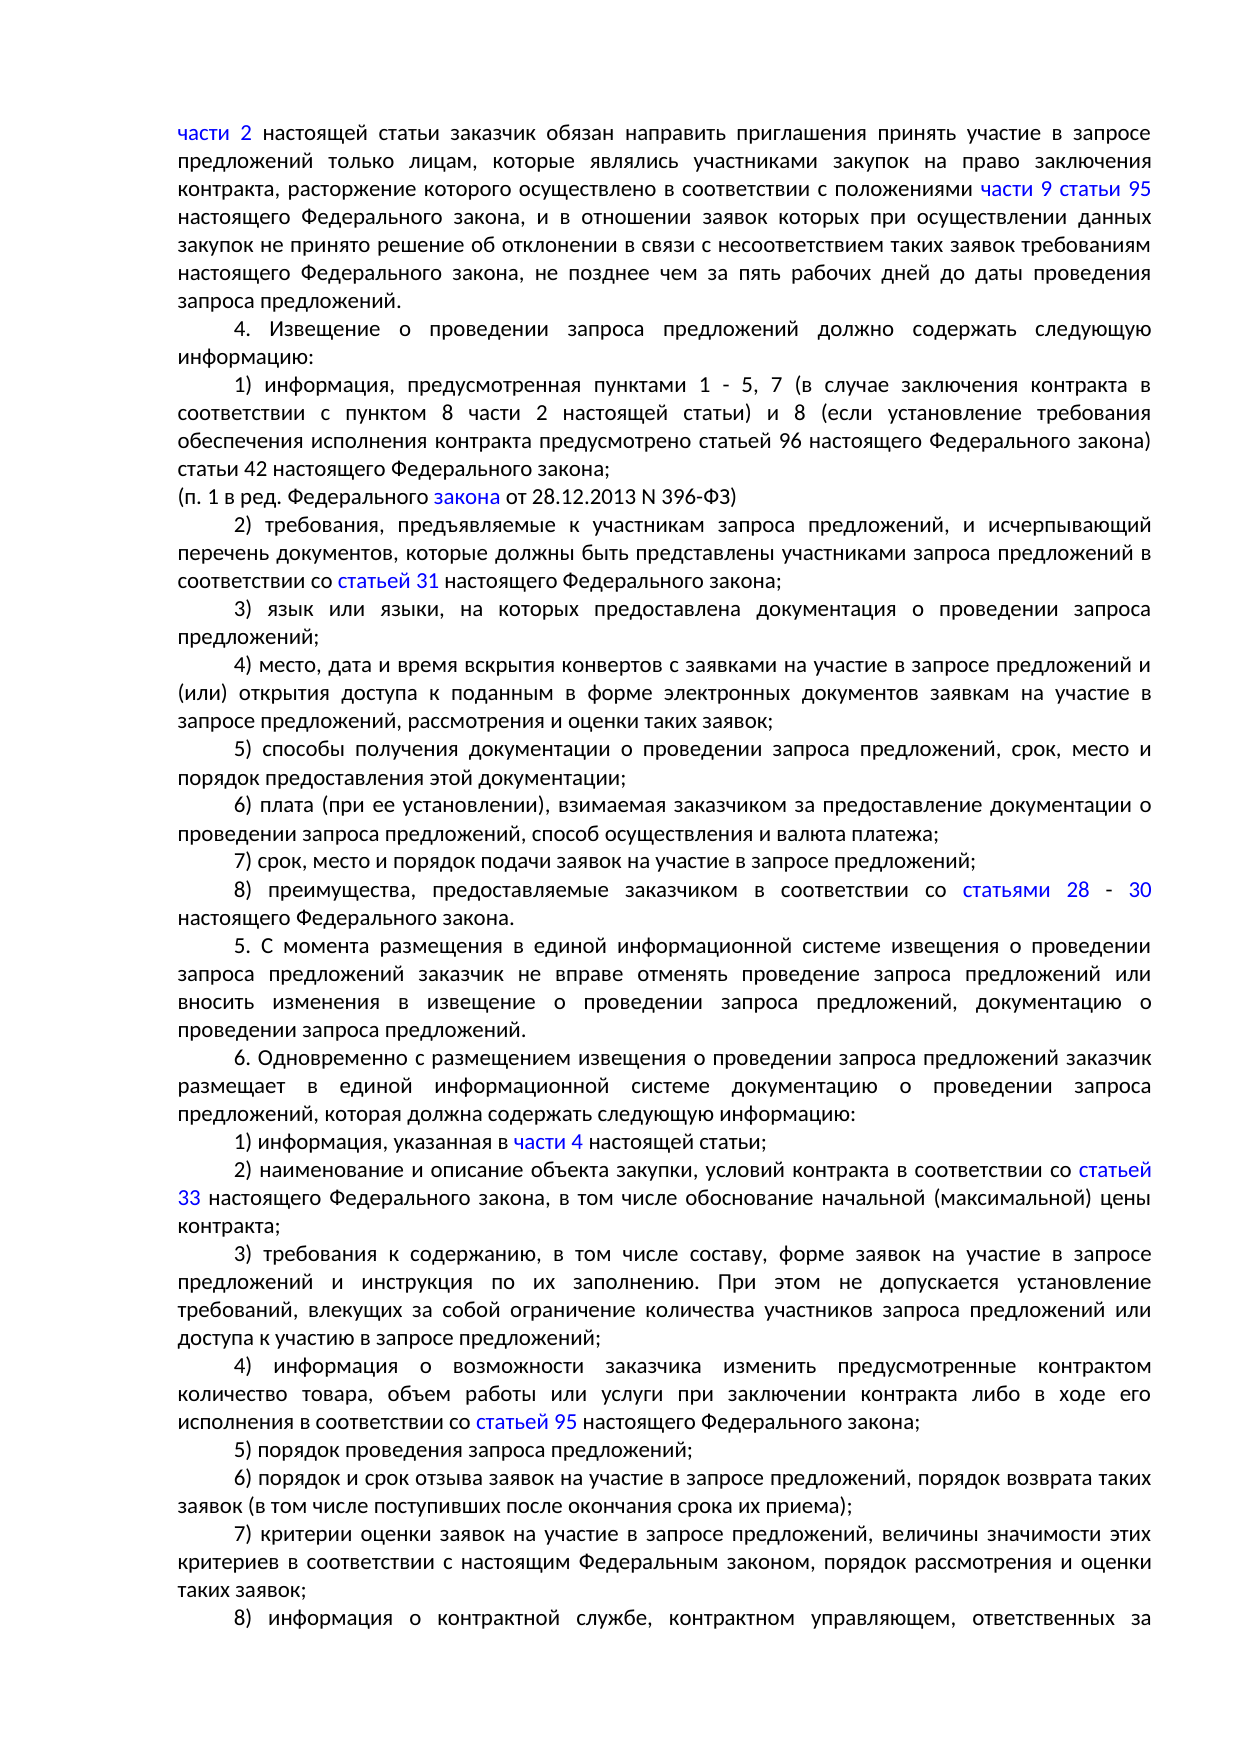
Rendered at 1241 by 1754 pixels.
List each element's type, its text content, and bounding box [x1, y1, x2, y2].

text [177, 1603, 1152, 1631]
text 1) информация, предусмотренная пунктами 1 - 5, 7 (в случае заключения контракта в соответствии с пунктом 8 части 2 настоящей статьи) и 8 (если установление требования обеспечения исполнения контракта предусмотрено статьей 96 настоящего Федерального закона) статьи 42 настоящего Федерального закона; [177, 370, 1152, 482]
text 4. Извещение о проведении запроса предложений должно содержать следующую информацию: [177, 314, 1152, 370]
text 8) преимущества, предоставляемые заказчиком в соответствии со статьями 28 - 30 настоящего Федерального закона. [177, 875, 1152, 931]
text 3) язык или языки, на которых предоставлена документация о проведении запроса предложений; [177, 594, 1152, 651]
text 2) наименование и описание объекта закупки, условий контракта в соответствии со статьей 33 настоящего Федерального закона, в том числе обоснование начальной (максимальной) цены контракта; [177, 1155, 1152, 1239]
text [177, 118, 1152, 314]
text 4) место, дата и время вскрытия конвертов с заявками на участие в запросе предложений и (или) открытия доступа к поданным в форме электронных документов заявкам на участие в запросе предложений, рассмотрения и оценки таких заявок; [177, 651, 1152, 734]
text 6. Одновременно с размещением извещения о проведении запроса предложений заказчик размещает в единой информационной системе документацию о проведении запроса предложений, которая должна содержать следующую информацию: [177, 1043, 1152, 1127]
text 5) порядок проведения запроса предложений; [177, 1435, 1152, 1463]
text 5) способы получения документации о проведении запроса предложений, срок, место и порядок предоставления этой документации; [177, 734, 1152, 791]
text 5. С момента размещения в единой информационной системе извещения о проведении запроса предложений заказчик не вправе отменять проведение запроса предложений или вносить изменения в извещение о проведении запроса предложений, документацию о проведении запроса предложений. [177, 931, 1152, 1043]
text 2) требования, предъявляемые к участникам запроса предложений, и исчерпывающий перечень документов, которые должны быть представлены участниками запроса предложений в соответствии со статьей 31 настоящего Федерального закона; [177, 510, 1152, 594]
text 7) срок, место и порядок подачи заявок на участие в запросе предложений; [177, 847, 1152, 875]
text 1) информация, указанная в части 4 настоящей статьи; [177, 1127, 1152, 1155]
text 6) порядок и срок отзыва заявок на участие в запросе предложений, порядок возврата таких заявок (в том числе поступивших после окончания срока их приема); [177, 1463, 1152, 1519]
text (п. 1 в ред. Федерального закона от 28.12.2013 N 396-ФЗ) [177, 482, 1152, 510]
text 3) требования к содержанию, в том числе составу, форме заявок на участие в запросе предложений и инструкция по их заполнению. При этом не допускается установление требований, влекущих за собой ограничение количества участников запроса предложений или доступа к участию в запросе предложений; [177, 1239, 1152, 1351]
text 6) плата (при ее установлении), взимаемая заказчиком за предоставление документации о проведении запроса предложений, способ осуществления и валюта платежа; [177, 791, 1152, 847]
text 4) информация о возможности заказчика изменить предусмотренные контрактом количество товара, объем работы или услуги при заключении контракта либо в ходе его исполнения в соответствии со статьей 95 настоящего Федерального закона; [177, 1351, 1152, 1435]
text 7) критерии оценки заявок на участие в запросе предложений, величины значимости этих критериев в соответствии с настоящим Федеральным законом, порядок рассмотрения и оценки таких заявок; [177, 1519, 1152, 1603]
